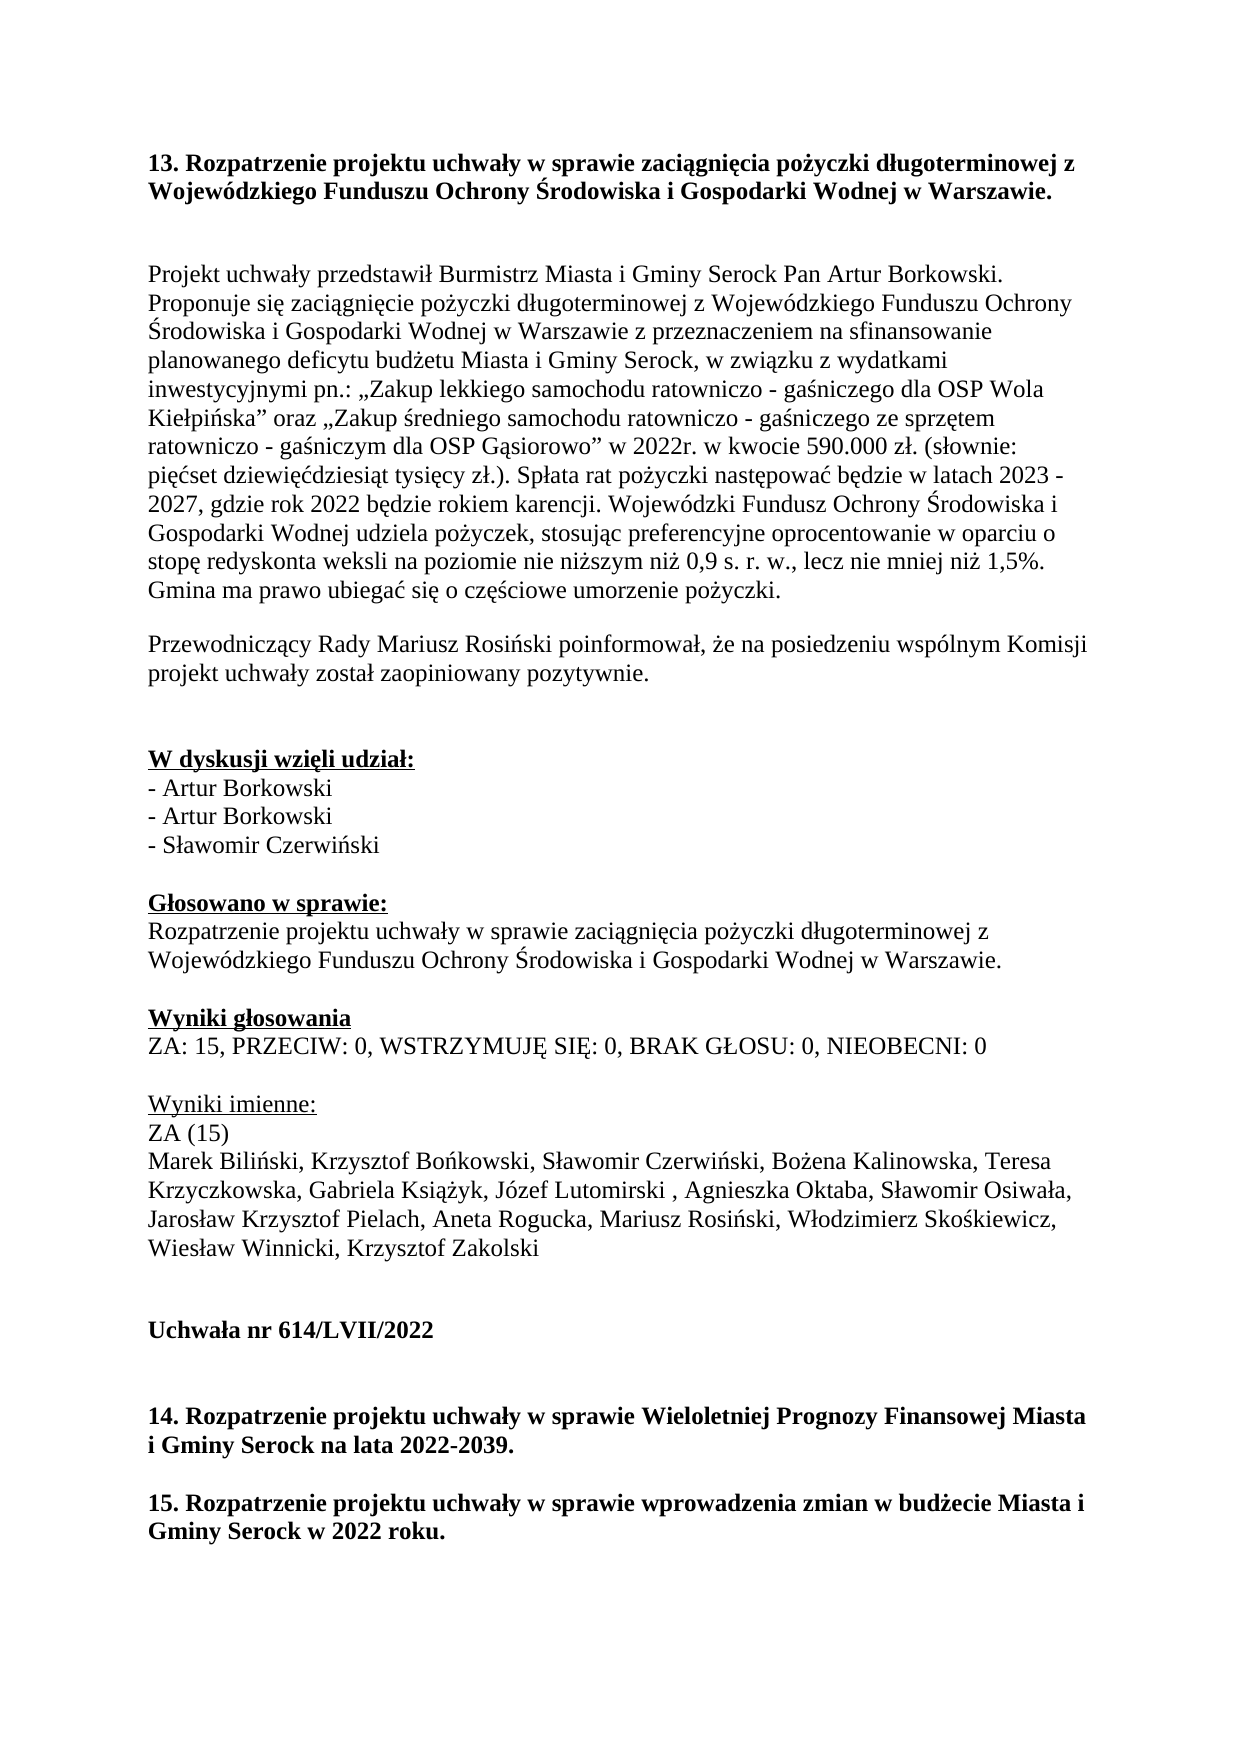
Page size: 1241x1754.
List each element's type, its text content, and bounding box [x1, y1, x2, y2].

text Uchwała nr 614/LVII/2022 [148, 1315, 1093, 1344]
text Przewodniczący Rady Mariusz Rosiński poinformował, że na posiedzeniu wspólnym Komisji projekt uchwały został zaopiniowany pozytywnie. W dyskusji wzięli udział: - Artur Borkowski - Artur Borkowski - Sławomir Czerwiński Głosowano w sprawie: Rozpatrzenie projektu uchwały w sprawie zaciągnięcia pożyczki długoterminowej z Wojewódzkiego Funduszu Ochrony Środowiska i Gospodarki Wodnej w Warszawie. Wyniki głosowania ZA: 15, PRZECIW: 0, WSTRZYMUJĘ SIĘ: 0, BRAK GŁOSU: 0, NIEOBECNI: 0 Wyniki imienne: ZA (15) Marek Biliński, Krzysztof Bońkowski, Sławomir Czerwiński, Bożena Kalinowska, Teresa Krzyczkowska, Gabriela Książyk, Józef Lutomirski , Agnieszka Oktaba, Sławomir Osiwała, Jarosław Krzysztof Pielach, Aneta Rogucka, Mariusz Rosiński, Włodzimierz Skośkiewicz, Wiesław Winnicki, Krzysztof Zakolski [148, 629, 1093, 1290]
text Projekt uchwały przedstawił Burmistrz Miasta i Gminy Serock Pan Artur Borkowski. Proponuje się zaciągnięcie pożyczki długoterminowej z Wojewódzkiego Funduszu Ochrony Środowiska i Gospodarki Wodnej w Warszawie z przeznaczeniem na sfinansowanie planowanego deficytu budżetu Miasta i Gminy Serock, w związku z wydatkami inwestycyjnymi pn.: „Zakup lekkiego samochodu ratowniczo - gaśniczego dla OSP Wola Kiełpińska” oraz „Zakup średniego samochodu ratowniczo - gaśniczego ze sprzętem ratowniczo - gaśniczym dla OSP Gąsiorowo” w 2022r. w kwocie 590.000 zł. (słownie: pięćset dziewięćdziesiąt tysięcy zł.). Spłata rat pożyczki następować będzie w latach 2023 - 2027, gdzie rok 2022 będzie rokiem karencji. Wojewódzki Fundusz Ochrony Środowiska i Gospodarki Wodnej udziela pożyczek, stosując preferencyjne oprocentowanie w oparciu o stopę redyskonta weksli na poziomie nie niższym niż 0,9 s. r. w., lecz nie mniej niż 1,5%. Gmina ma prawo ubiegać się o częściowe umorzenie pożyczki. [148, 259, 1093, 604]
text 13. Rozpatrzenie projektu uchwały w sprawie zaciągnięcia pożyczki długoterminowej z Wojewódzkiego Funduszu Ochrony Środowiska i Gospodarki Wodnej w Warszawie. [148, 148, 1093, 234]
text 14. Rozpatrzenie projektu uchwały w sprawie Wieloletniej Prognozy Finansowej Miasta i Gminy Serock na lata 2022-2039. 15. Rozpatrzenie projektu uchwały w sprawie wprowadzenia zmian w budżecie Miasta i Gminy Serock w 2022 roku. [148, 1344, 1093, 1545]
